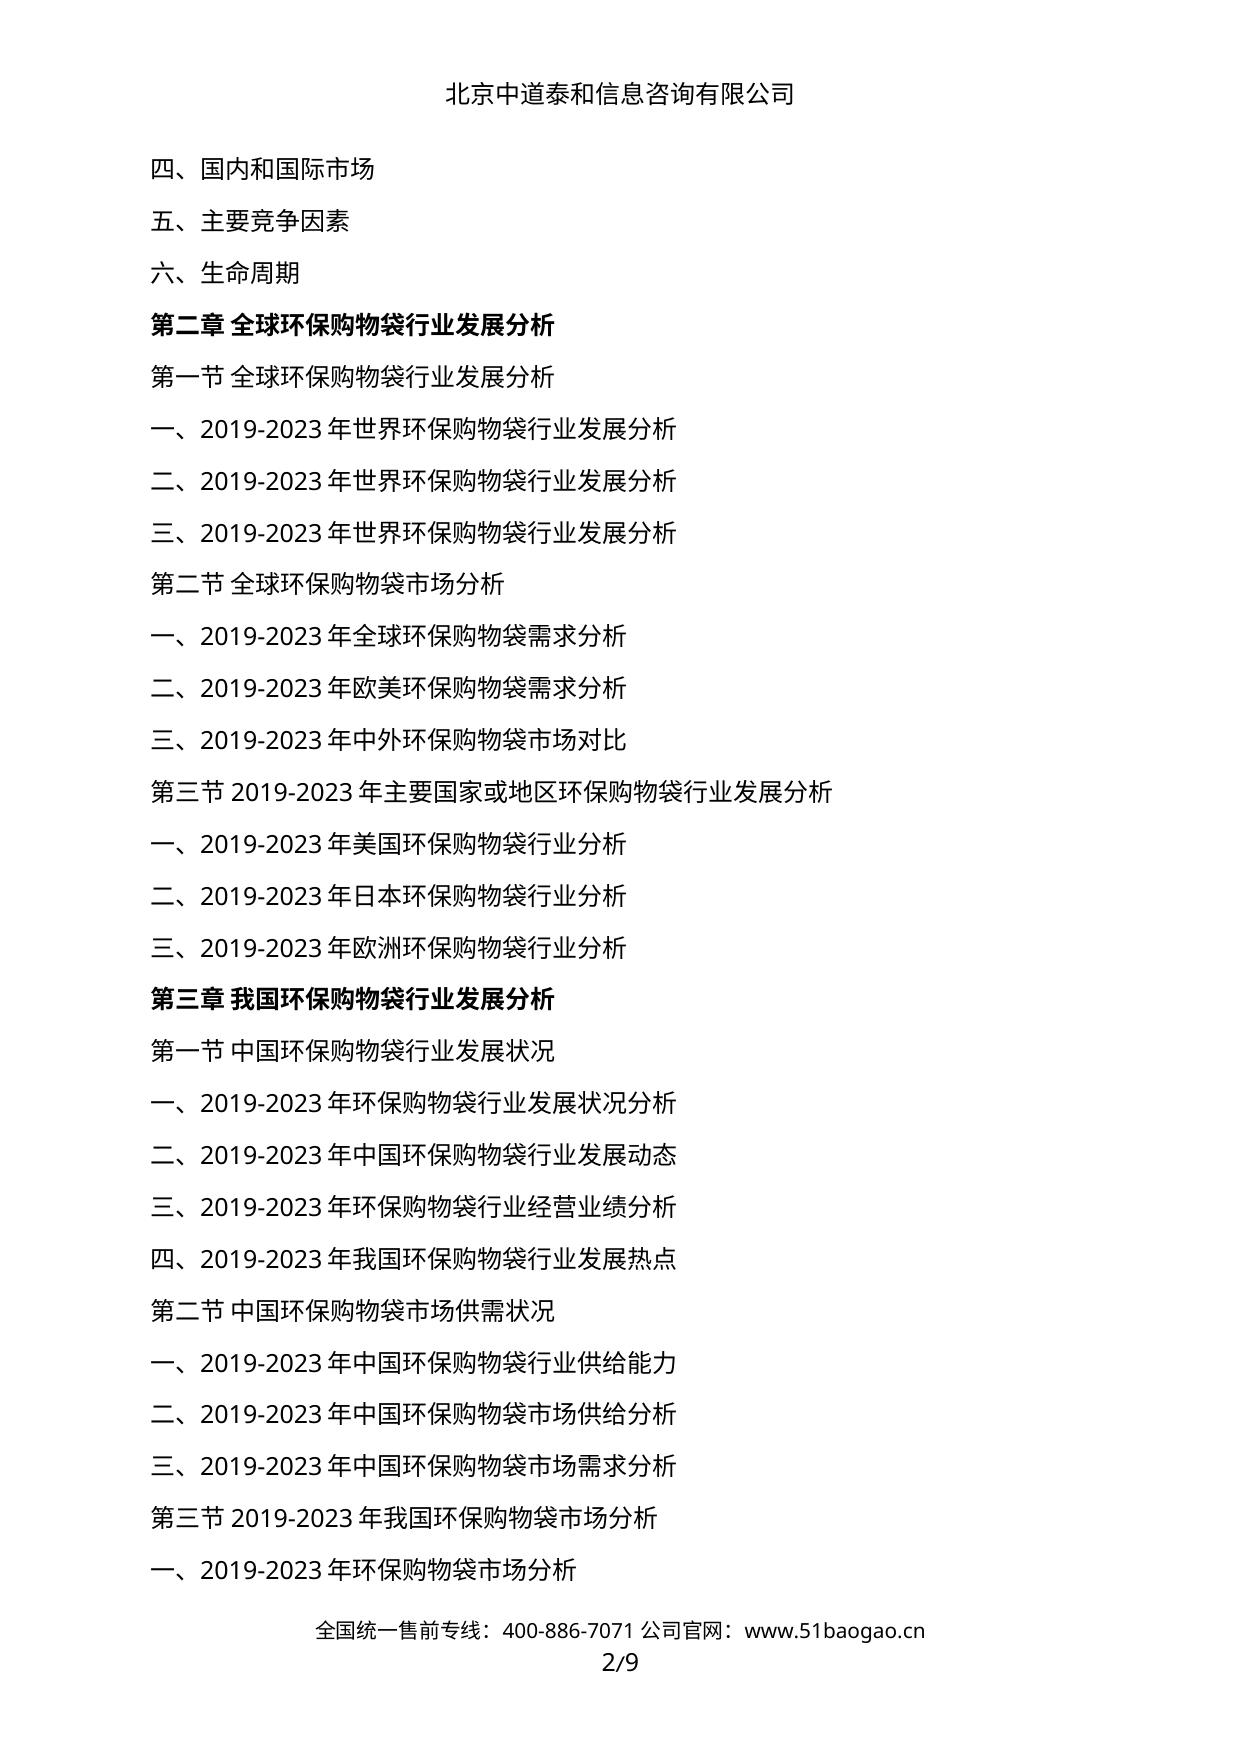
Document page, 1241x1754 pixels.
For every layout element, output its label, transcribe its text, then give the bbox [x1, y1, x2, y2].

text 一、2019-2023年中国环保购物袋行业供给能力 [150, 1343, 1090, 1379]
text 第二节 全球环保购物袋市场分析 [150, 565, 1090, 601]
text 三、2019-2023年中国环保购物袋市场需求分析 [150, 1447, 1090, 1483]
text 第三章 我国环保购物袋行业发展分析 [150, 980, 1090, 1016]
text 一、2019-2023年环保购物袋行业发展状况分析 [150, 1084, 1090, 1120]
text 三、2019-2023年中外环保购物袋市场对比 [150, 721, 1090, 757]
text 二、2019-2023年世界环保购物袋行业发展分析 [150, 461, 1090, 497]
text 四、国内和国际市场 [150, 150, 1090, 186]
text 第三节 2019-2023年我国环保购物袋市场分析 [150, 1499, 1090, 1535]
text 第一节 全球环保购物袋行业发展分析 [150, 357, 1090, 394]
text 五、主要竞争因素 [150, 202, 1090, 238]
text 一、2019-2023年全球环保购物袋需求分析 [150, 617, 1090, 653]
text 二、2019-2023年欧美环保购物袋需求分析 [150, 669, 1090, 705]
text 三、2019-2023年环保购物袋行业经营业绩分析 [150, 1187, 1090, 1224]
text 三、2019-2023年欧洲环保购物袋行业分析 [150, 928, 1090, 964]
text 三、2019-2023年世界环保购物袋行业发展分析 [150, 513, 1090, 549]
text 一、2019-2023年环保购物袋市场分析 [150, 1551, 1090, 1587]
text 二、2019-2023年中国环保购物袋行业发展动态 [150, 1136, 1090, 1172]
text 四、2019-2023年我国环保购物袋行业发展热点 [150, 1239, 1090, 1276]
text 第一节 中国环保购物袋行业发展状况 [150, 1032, 1090, 1068]
text 第三节 2019-2023年主要国家或地区环保购物袋行业发展分析 [150, 772, 1090, 809]
text 二、2019-2023年日本环保购物袋行业分析 [150, 876, 1090, 912]
text 一、2019-2023年世界环保购物袋行业发展分析 [150, 409, 1090, 446]
text 六、生命周期 [150, 254, 1090, 290]
text 第二章 全球环保购物袋行业发展分析 [150, 306, 1090, 342]
text 第二节 中国环保购物袋市场供需状况 [150, 1291, 1090, 1327]
text 二、2019-2023年中国环保购物袋市场供给分析 [150, 1395, 1090, 1431]
text 一、2019-2023年美国环保购物袋行业分析 [150, 824, 1090, 861]
